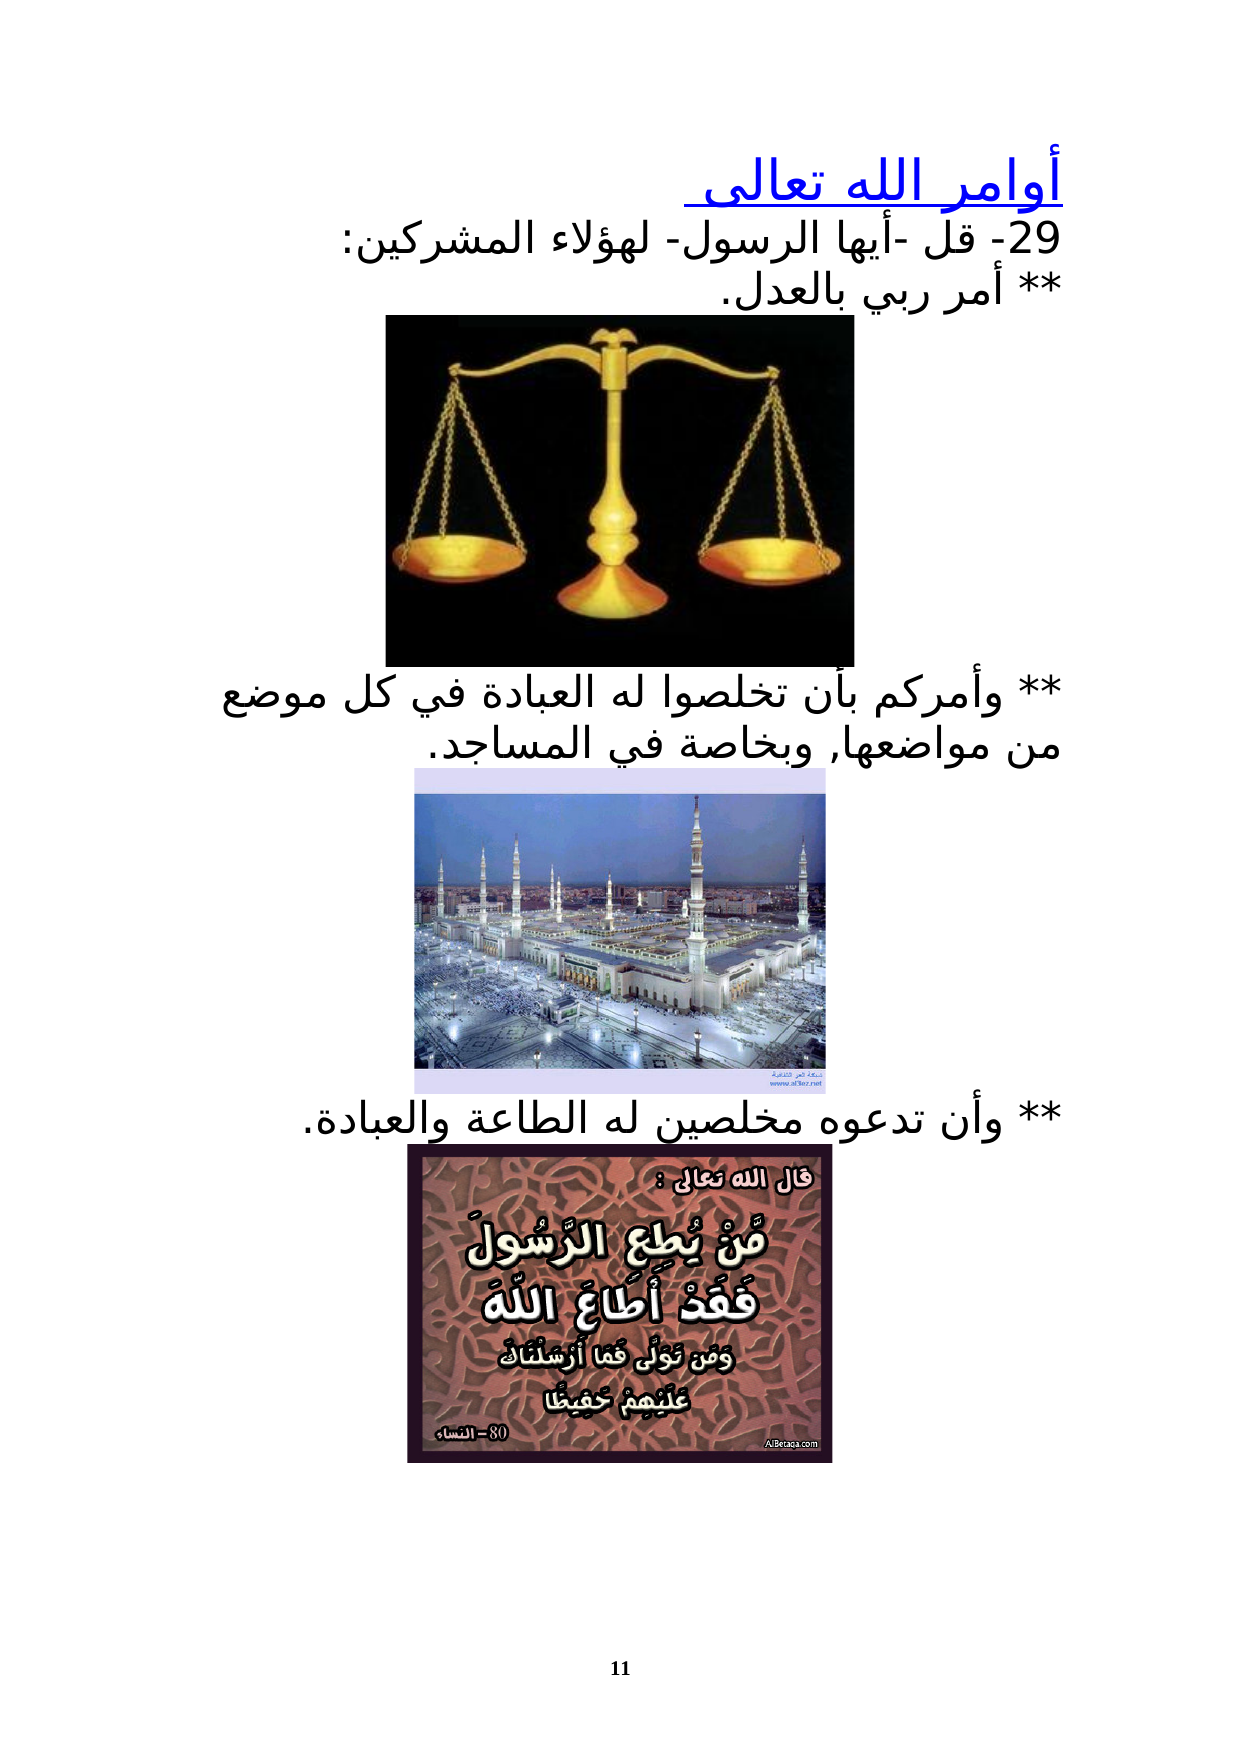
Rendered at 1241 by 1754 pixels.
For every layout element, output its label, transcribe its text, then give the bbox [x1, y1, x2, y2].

text ** أمر ربي بالعدل. [177, 264, 1063, 315]
text ** وأن تدعوه مخلصين له الطاعة والعبادة. [177, 1093, 1063, 1144]
text أوامر الله تعالى [177, 148, 1063, 213]
picture [407, 1144, 833, 1463]
text ** وأمركم بأن تخلصوا له العبادة في كل موضع من مواضعها, وبخاصة في المساجد. [177, 667, 1063, 769]
text 29- قل -أيها الرسول- لهؤلاء المشركين: [177, 213, 1063, 264]
picture [414, 768, 826, 1094]
picture [385, 315, 855, 667]
